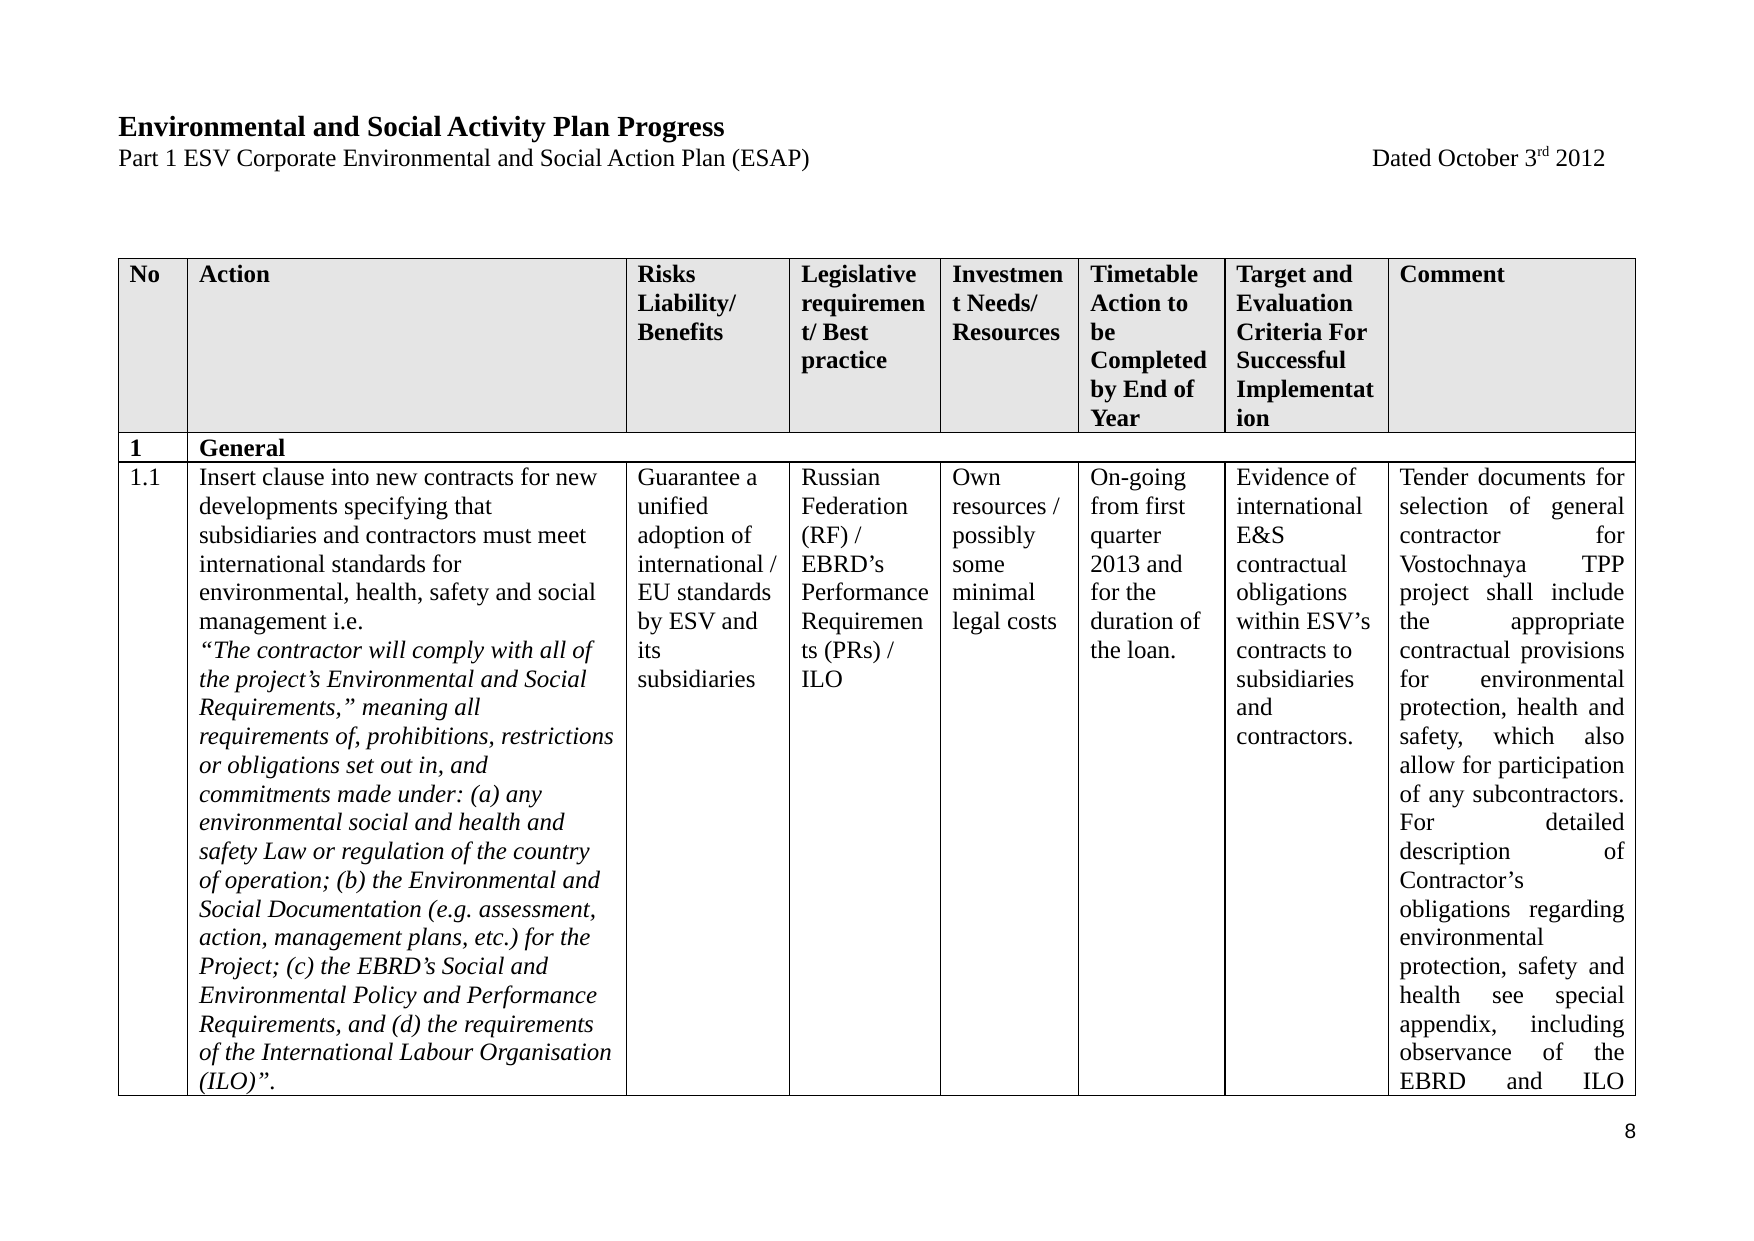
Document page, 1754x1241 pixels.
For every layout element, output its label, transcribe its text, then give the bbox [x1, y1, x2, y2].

table_cell General [188, 433, 1635, 461]
table_header Comment [1389, 259, 1635, 432]
table_cell Own resources / possibly some minimal legal costs [941, 463, 1078, 1095]
table_header Risks Liability/ Benefits [627, 259, 789, 432]
table_cell 1 [119, 433, 187, 461]
text Part 1 ESV Corporate Environmental and Social Action Plan (ESAP) Dated October 3rd 2012 [118, 143, 1636, 172]
table_header No [119, 259, 187, 432]
table_header Investment Needs/ Resources [941, 259, 1078, 432]
table_cell Russian Federation (RF) / EBRD’s Performance Requirements (PRs) / ILO [790, 463, 940, 1095]
table_cell Guarantee a unified adoption of international / EU standards by ESV and its subsidiaries [627, 463, 789, 1095]
table_header Legislative requirement/ Best practice [790, 259, 940, 432]
table_header Target and Evaluation Criteria For Successful Implementation [1226, 259, 1388, 432]
table_cell Evidence of international E&S contractual obligations within ESV’s contracts to subsidiaries and contractors. [1226, 463, 1388, 1095]
table_cell 1.1 [119, 463, 187, 1095]
table_header Timetable Action to be Completed by End of Year [1079, 259, 1224, 432]
subtitle Environmental and Social Activity Plan Progress [118, 109, 1636, 143]
table_cell On-going from first quarter 2013 and for the duration of the loan. [1079, 463, 1224, 1095]
table_header Action [188, 259, 626, 432]
